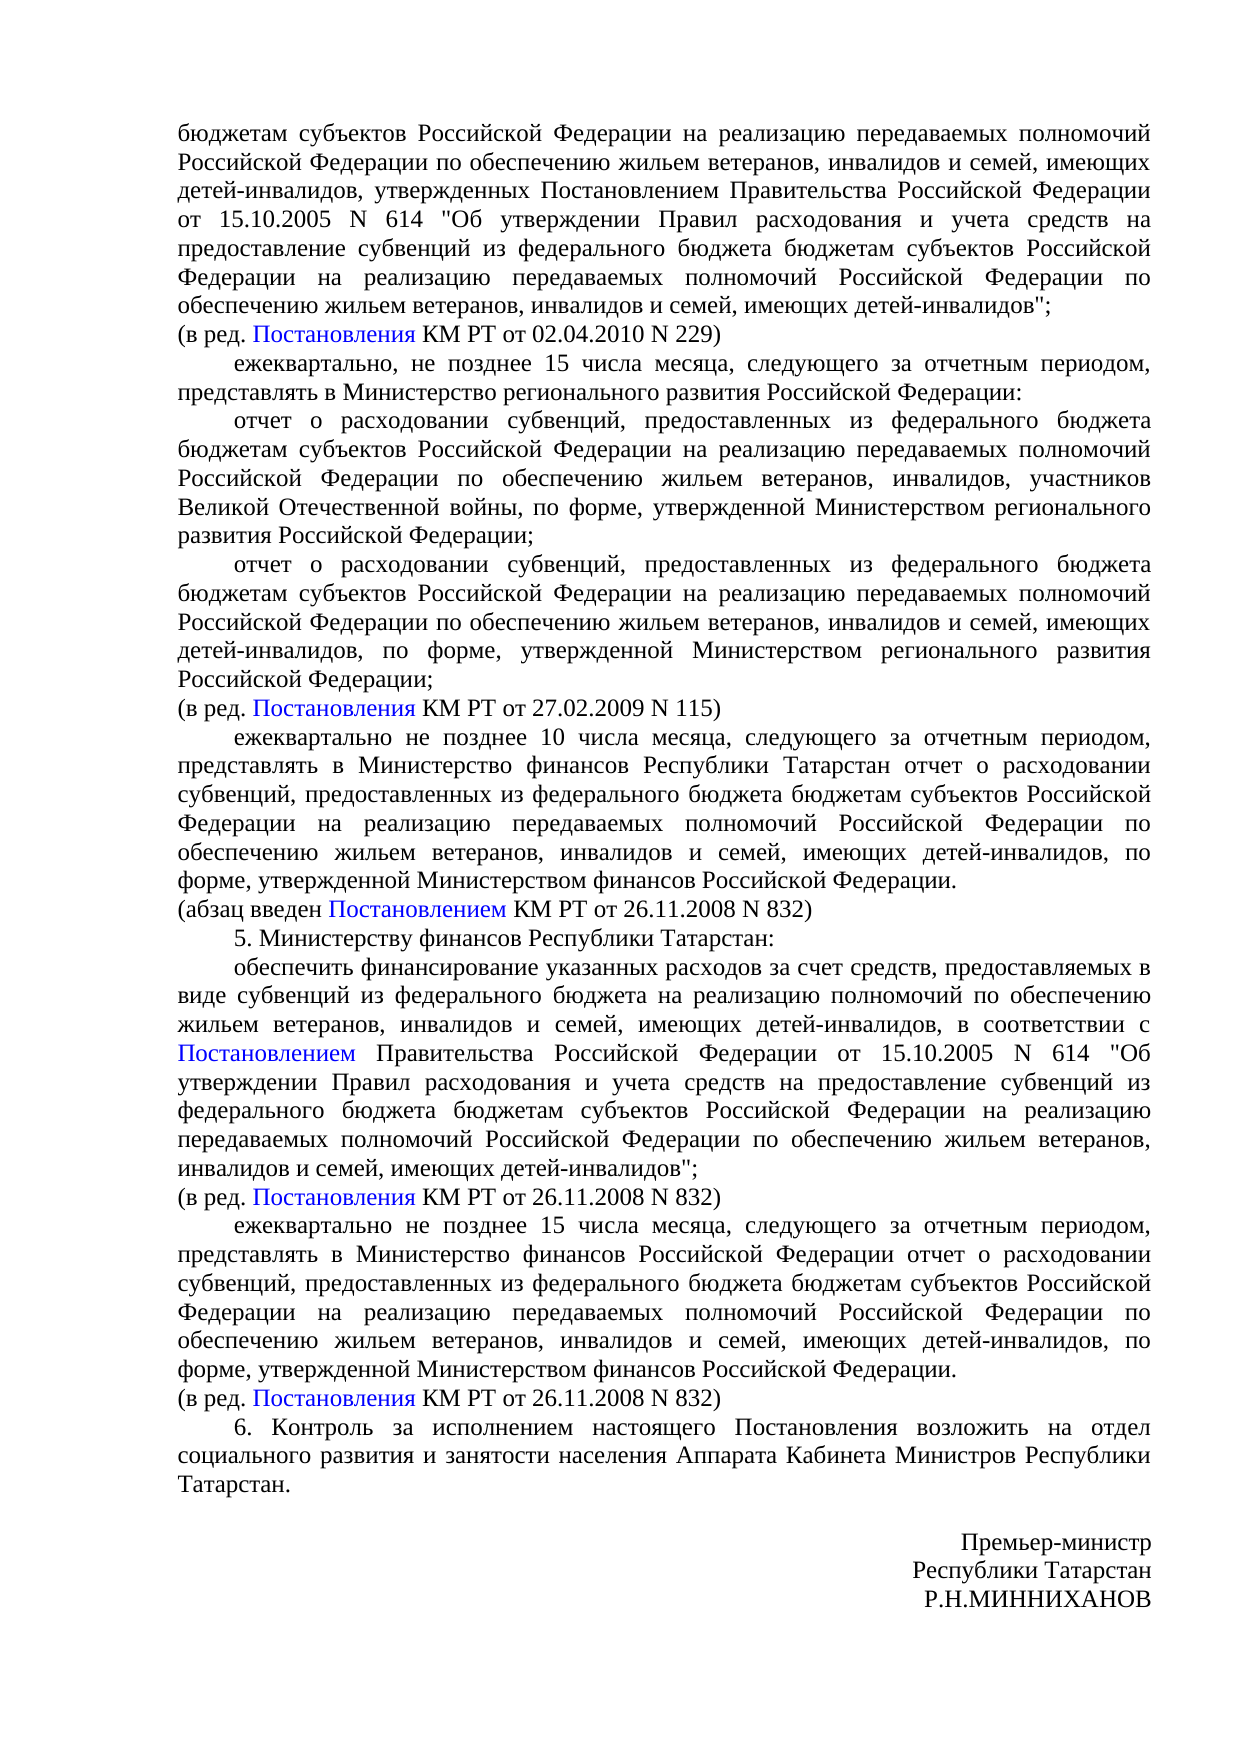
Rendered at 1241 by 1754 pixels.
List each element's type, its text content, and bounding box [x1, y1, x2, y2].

text ежеквартально, не позднее 15 числа месяца, следующего за отчетным периодом, представлять в Министерство регионального развития Российской Федерации: [177, 348, 1152, 406]
text ежеквартально не позднее 15 числа месяца, следующего за отчетным периодом, представлять в Министерство финансов Российской Федерации отчет о расходовании субвенций, предоставленных из федерального бюджета бюджетам субъектов Российской Федерации на реализацию передаваемых полномочий Российской Федерации по обеспечению жильем ветеранов, инвалидов и семей, имеющих детей-инвалидов, по форме, утвержденной Министерством финансов Российской Федерации. [177, 1211, 1152, 1383]
text (в ред. Постановления КМ РТ от 26.11.2008 N 832) [177, 1383, 1152, 1412]
text 5. Министерству финансов Республики Татарстан: [177, 923, 1152, 952]
text (в ред. Постановления КМ РТ от 02.04.2010 N 229) [177, 319, 1152, 348]
text (в ред. Постановления КМ РТ от 27.02.2009 N 115) [177, 693, 1152, 722]
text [177, 118, 1152, 319]
text Р.Н.МИННИХАНОВ [177, 1584, 1152, 1613]
text отчет о расходовании субвенций, предоставленных из федерального бюджета бюджетам субъектов Российской Федерации на реализацию передаваемых полномочий Российской Федерации по обеспечению жильем ветеранов, инвалидов, участников Великой Отечественной войны, по форме, утвержденной Министерством регионального развития Российской Федерации; [177, 406, 1152, 549]
text (абзац введен Постановлением КМ РТ от 26.11.2008 N 832) [177, 894, 1152, 923]
text обеспечить финансирование указанных расходов за счет средств, предоставляемых в виде субвенций из федерального бюджета на реализацию полномочий по обеспечению жильем ветеранов, инвалидов и семей, имеющих детей-инвалидов, в соответствии с Постановлением Правительства Российской Федерации от 15.10.2005 N 614 "Об утверждении Правил расходования и учета средств на предоставление субвенций из федерального бюджета бюджетам субъектов Российской Федерации на реализацию передаваемых полномочий Российской Федерации по обеспечению жильем ветеранов, инвалидов и семей, имеющих детей-инвалидов"; [177, 952, 1152, 1182]
text 6. Контроль за исполнением настоящего Постановления возложить на отдел социального развития и занятости населения Аппарата Кабинета Министров Республики Татарстан. [177, 1412, 1152, 1498]
text Премьер-министр [177, 1527, 1152, 1556]
text ежеквартально не позднее 10 числа месяца, следующего за отчетным периодом, представлять в Министерство финансов Республики Татарстан отчет о расходовании субвенций, предоставленных из федерального бюджета бюджетам субъектов Российской Федерации на реализацию передаваемых полномочий Российской Федерации по обеспечению жильем ветеранов, инвалидов и семей, имеющих детей-инвалидов, по форме, утвержденной Министерством финансов Российской Федерации. [177, 722, 1152, 894]
text (в ред. Постановления КМ РТ от 26.11.2008 N 832) [177, 1182, 1152, 1211]
text отчет о расходовании субвенций, предоставленных из федерального бюджета бюджетам субъектов Российской Федерации на реализацию передаваемых полномочий Российской Федерации по обеспечению жильем ветеранов, инвалидов и семей, имеющих детей-инвалидов, по форме, утвержденной Министерством регионального развития Российской Федерации; [177, 549, 1152, 693]
text Республики Татарстан [177, 1556, 1152, 1584]
